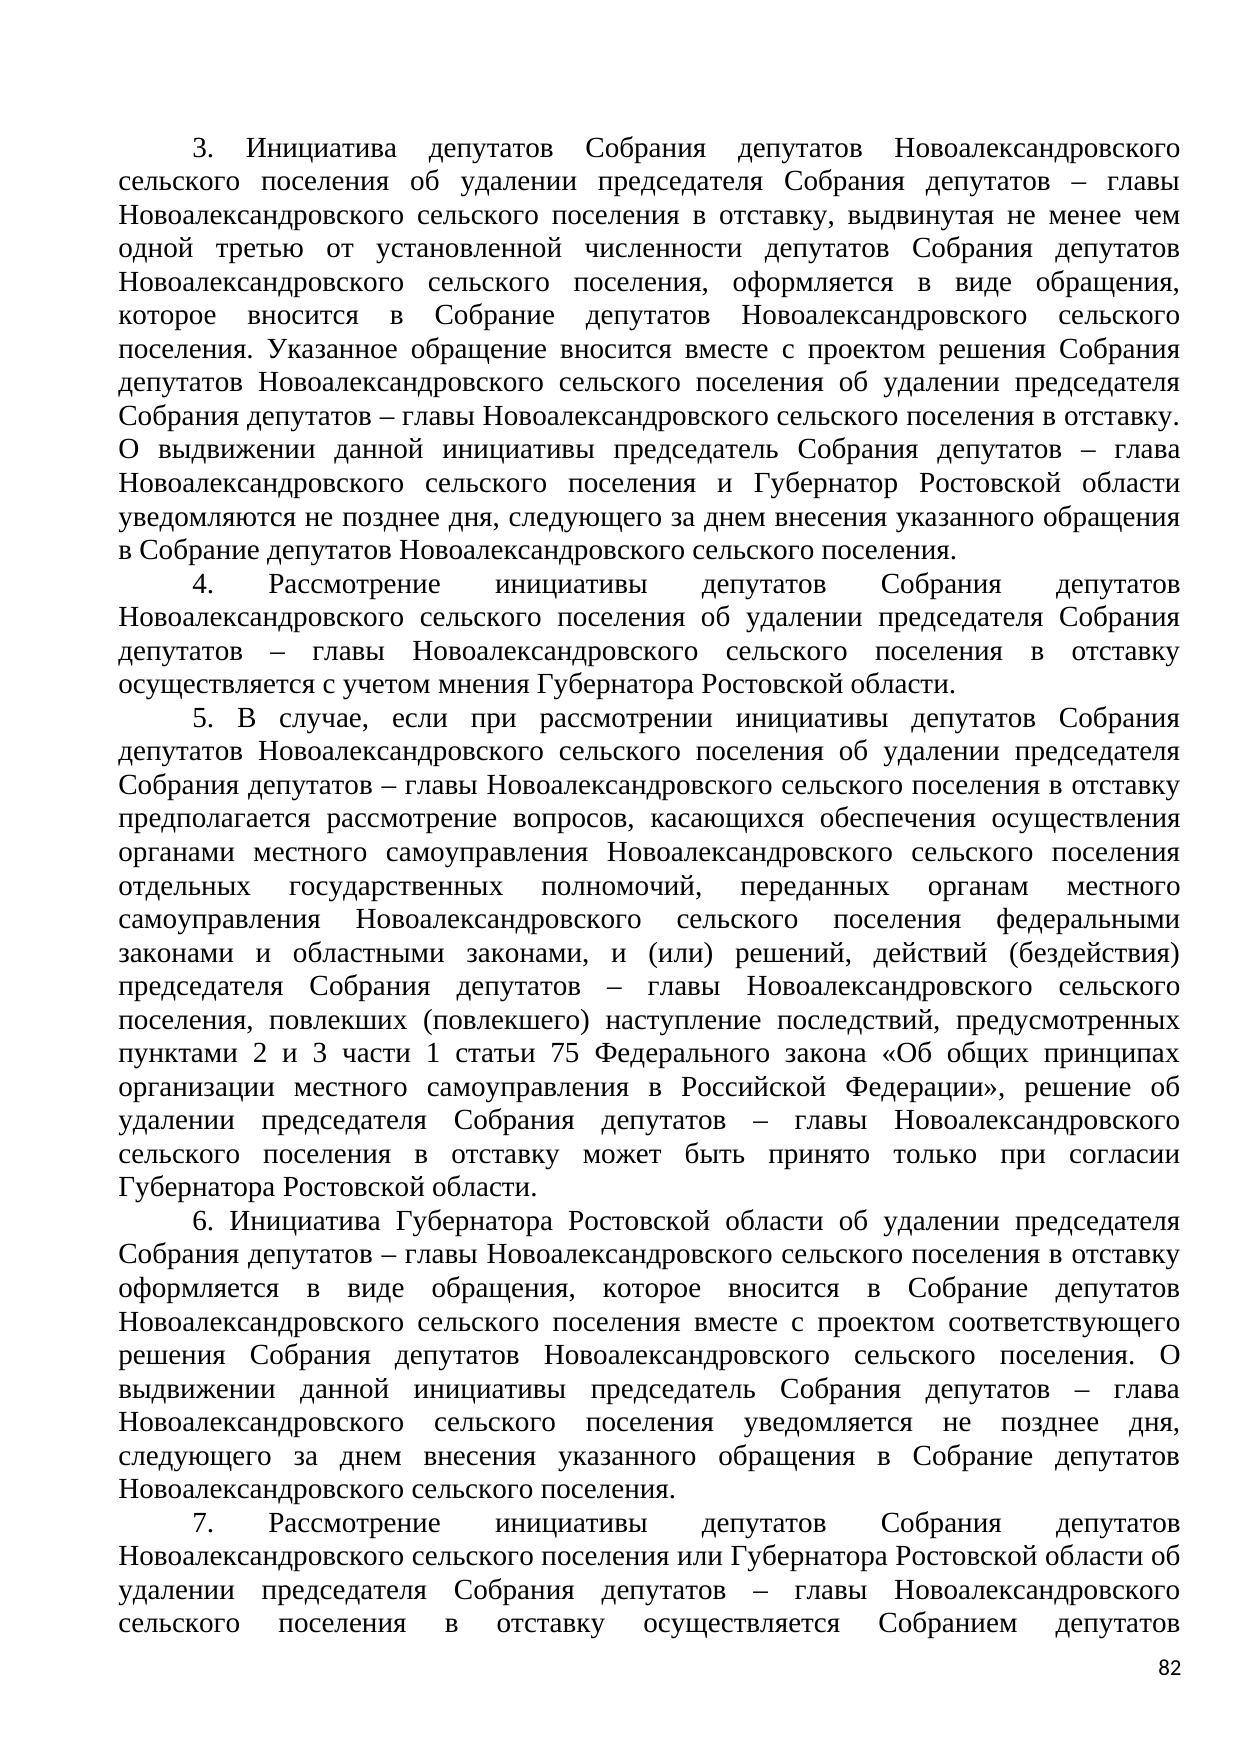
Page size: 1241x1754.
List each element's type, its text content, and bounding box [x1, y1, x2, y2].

text 4. Рассмотрение инициативы депутатов Собрания депутатов Новоалександровского сельского поселения об удалении председателя Собрания депутатов – главы Новоалександровского сельского поселения в отставку осуществляется с учетом мнения Губернатора Ростовской области. [118, 566, 1181, 700]
text 6. Инициатива Губернатора Ростовской области об удалении председателя Собрания депутатов – главы Новоалександровского сельского поселения в отставку оформляется в виде обращения, которое вносится в Собрание депутатов Новоалександровского сельского поселения вместе с проектом соответствующего решения Собрания депутатов Новоалександровского сельского поселения. О выдвижении данной инициативы председатель Собрания депутатов – глава Новоалександровского сельского поселения уведомляется не позднее дня, следующего за днем внесения указанного обращения в Собрание депутатов Новоалександровского сельского поселения. [118, 1203, 1181, 1505]
text 3. Инициатива депутатов Собрания депутатов Новоалександровского сельского поселения об удалении председателя Собрания депутатов – главы Новоалександровского сельского поселения в отставку, выдвинутая не менее чем одной третью от установленной численности депутатов Собрания депутатов Новоалександровского сельского поселения, оформляется в виде обращения, которое вносится в Собрание депутатов Новоалександровского сельского поселения. Указанное обращение вносится вместе с проектом решения Собрания депутатов Новоалександровского сельского поселения об удалении председателя Собрания депутатов – главы Новоалександровского сельского поселения в отставку. О выдвижении данной инициативы председатель Собрания депутатов – глава Новоалександровского сельского поселения и Губернатор Ростовской области уведомляются не позднее дня, следующего за днем внесения указанного обращения в Собрание депутатов Новоалександровского сельского поселения. [118, 130, 1181, 566]
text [118, 1505, 1181, 1639]
text 5. В случае, если при рассмотрении инициативы депутатов Собрания депутатов Новоалександровского сельского поселения об удалении председателя Собрания депутатов – главы Новоалександровского сельского поселения в отставку предполагается рассмотрение вопросов, касающихся обеспечения осуществления органами местного самоуправления Новоалександровского сельского поселения отдельных государственных полномочий, переданных органам местного самоуправления Новоалександровского сельского поселения федеральными законами и областными законами, и (или) решений, действий (бездействия) председателя Собрания депутатов – главы Новоалександровского сельского поселения, повлекших (повлекшего) наступление последствий, предусмотренных пунктами 2 и 3 части 1 статьи 75 Федерального закона «Об общих принципах организации местного самоуправления в Российской Федерации», решение об удалении председателя Собрания депутатов – главы Новоалександровского сельского поселения в отставку может быть принято только при согласии Губернатора Ростовской области. [118, 700, 1181, 1203]
